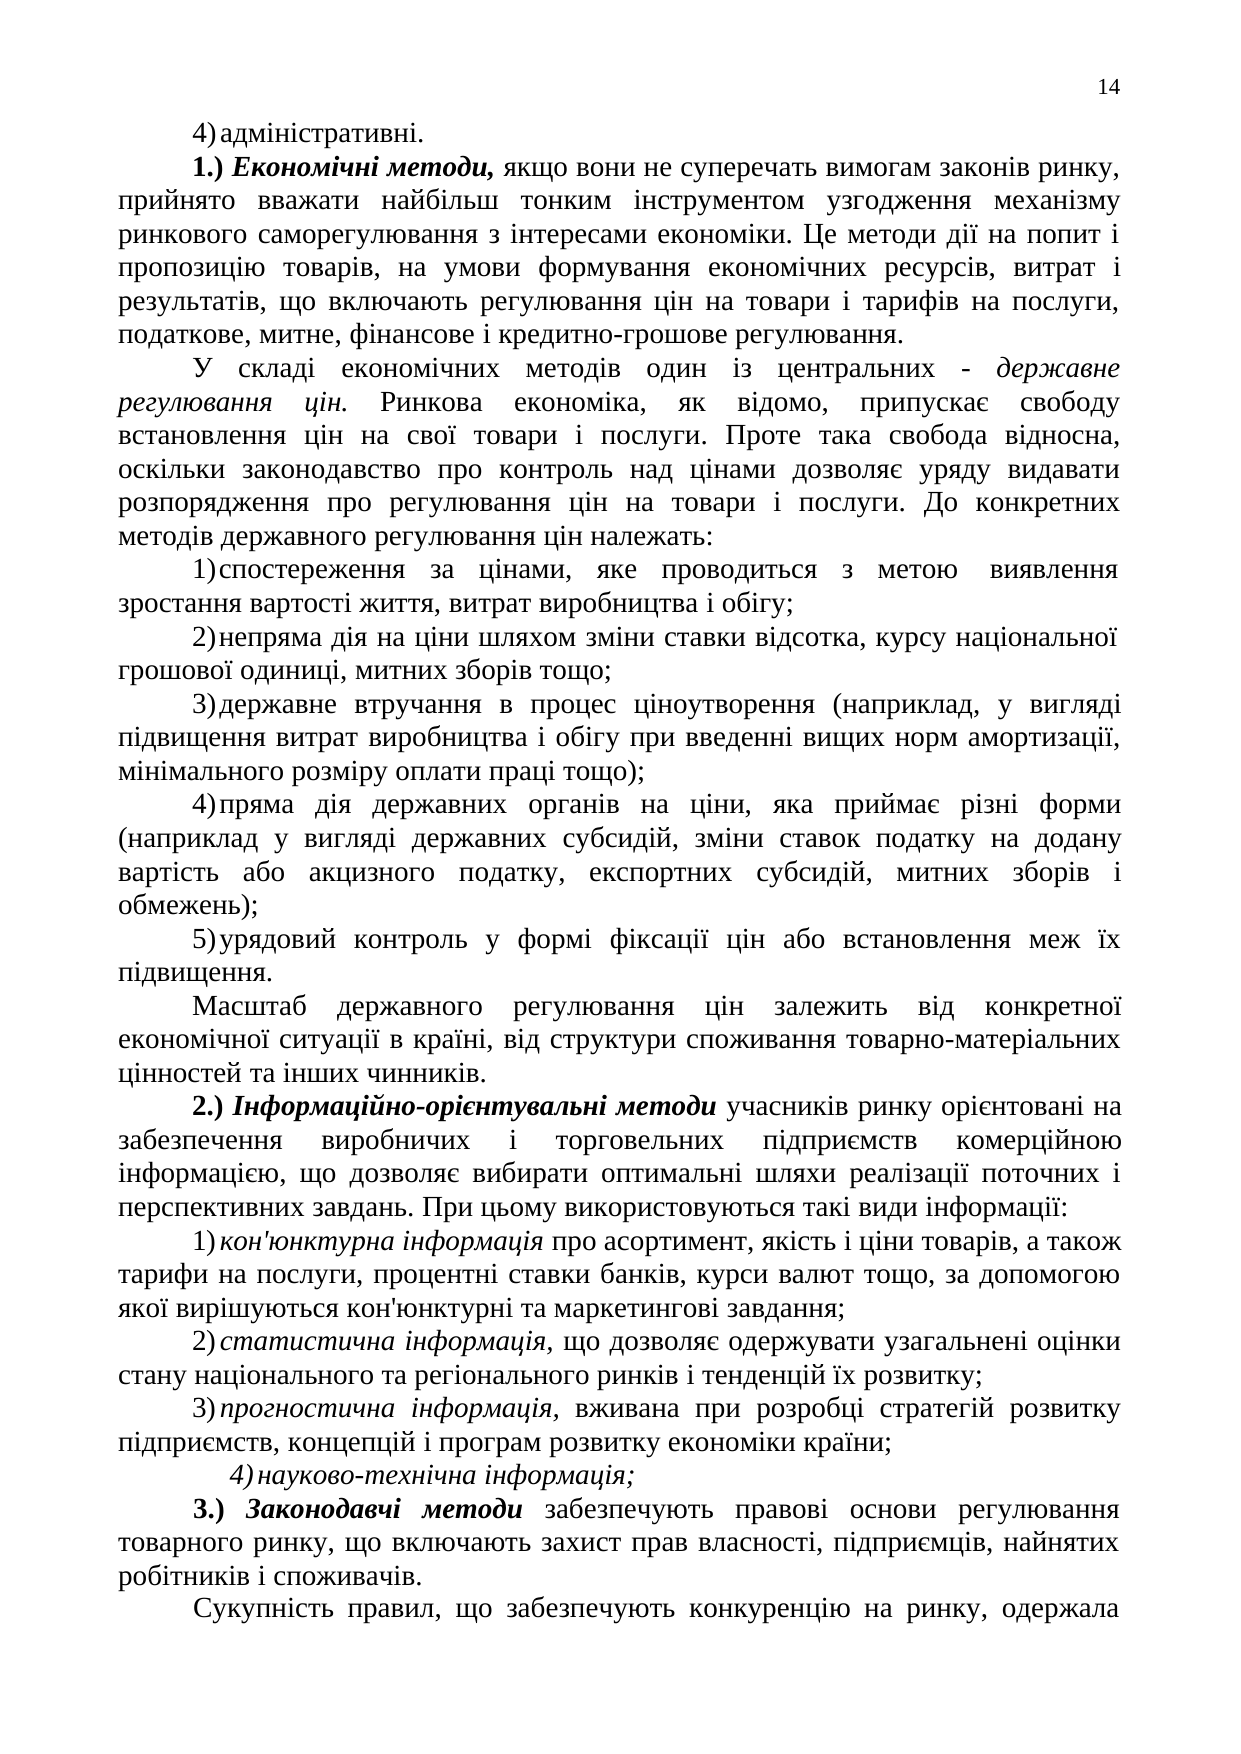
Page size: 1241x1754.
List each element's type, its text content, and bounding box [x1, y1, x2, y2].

list урядовий контроль у формі фіксації цін або встановлення меж їх підвищення. [118, 921, 1121, 988]
list адміністративні. [192, 115, 1146, 149]
list науково-технічна інформація; [229, 1457, 1146, 1491]
text Сукупність правил, що забезпечують конкуренцію на ринку, одержала [193, 1591, 1146, 1624]
list спостереження за цінами, яке проводиться з метою виявлення зростання вартості життя, витрат виробництва і обігу; [118, 552, 1118, 619]
text У складі економічних методів один із центральних - державне регулювання цін. Ринкова економіка, як відомо, припускає свободу встановлення цін на свої товари і послуги. Проте така свобода відносна, оскільки законодавство про контроль над цінами дозволяє уряду видавати розпорядження про регулювання цін на товари і послуги. До конкретних методів державного регулювання цін належать: [118, 350, 1120, 552]
text 1.) Економічні методи, якщо вони не суперечать вимогам законів ринку, прийнято вважати найбільш тонким інструментом узгодження механізму ринкового саморегулювання з інтересами економіки. Це методи дії на попит і пропозицію товарів, на умови формування економічних ресурсів, витрат і результатів, що включають регулювання цін на товари і тарифів на послуги, податкове, митне, фінансове і кредитно-грошове регулювання. [118, 149, 1121, 350]
text Масштаб державного регулювання цін залежить від конкретної економічної ситуації в країні, від структури споживання товарно-матеріальних цінностей та інших чинників. [118, 988, 1122, 1088]
list пряма дія державних органів на ціни, яка приймає різні форми (наприклад у вигляді державних субсидій, зміни ставок податку на додану вартість або акцизного податку, експортних субсидій, митних зборів і обмежень); [118, 787, 1122, 921]
list державне втручання в процес ціноутворення (наприклад, у вигляді підвищення витрат виробництва і обігу при введенні вищих норм амортизації, мінімального розміру оплати праці тощо); [118, 686, 1122, 787]
list прогностична інформація, вживана при розробці стратегій розвитку підприємств, концепцій і програм розвитку економіки країни; [118, 1390, 1121, 1457]
list статистична інформація, що дозволяє одержувати узагальнені оцінки стану національного та регіонального ринків і тенденцій їх розвитку; [118, 1323, 1121, 1390]
text 3.) Законодавчі методи забезпечують правові основи регулювання товарного ринку, що включають захист прав власності, підприємців, найнятих робітників і споживачів. [118, 1491, 1120, 1591]
list непряма дія на ціни шляхом зміни ставки відсотка, курсу національної грошової одиниці, митних зборів тощо; [118, 619, 1118, 686]
text 2.) Інформаційно-орієнтувальні методи учасників ринку орієнтовані на забезпечення виробничих і торговельних підприємств комерційною інформацією, що дозволяє вибирати оптимальні шляхи реалізації поточних і перспективних завдань. При цьому використовуються такі види інформації: [118, 1088, 1122, 1223]
list кон'юнктурна інформація про асортимент, якість і ціни товарів, а також тарифи на послуги, процентні ставки банків, курси валют тощо, за допомогою якої вирішуються кон'юнктурні та маркетингові завдання; [118, 1223, 1122, 1323]
